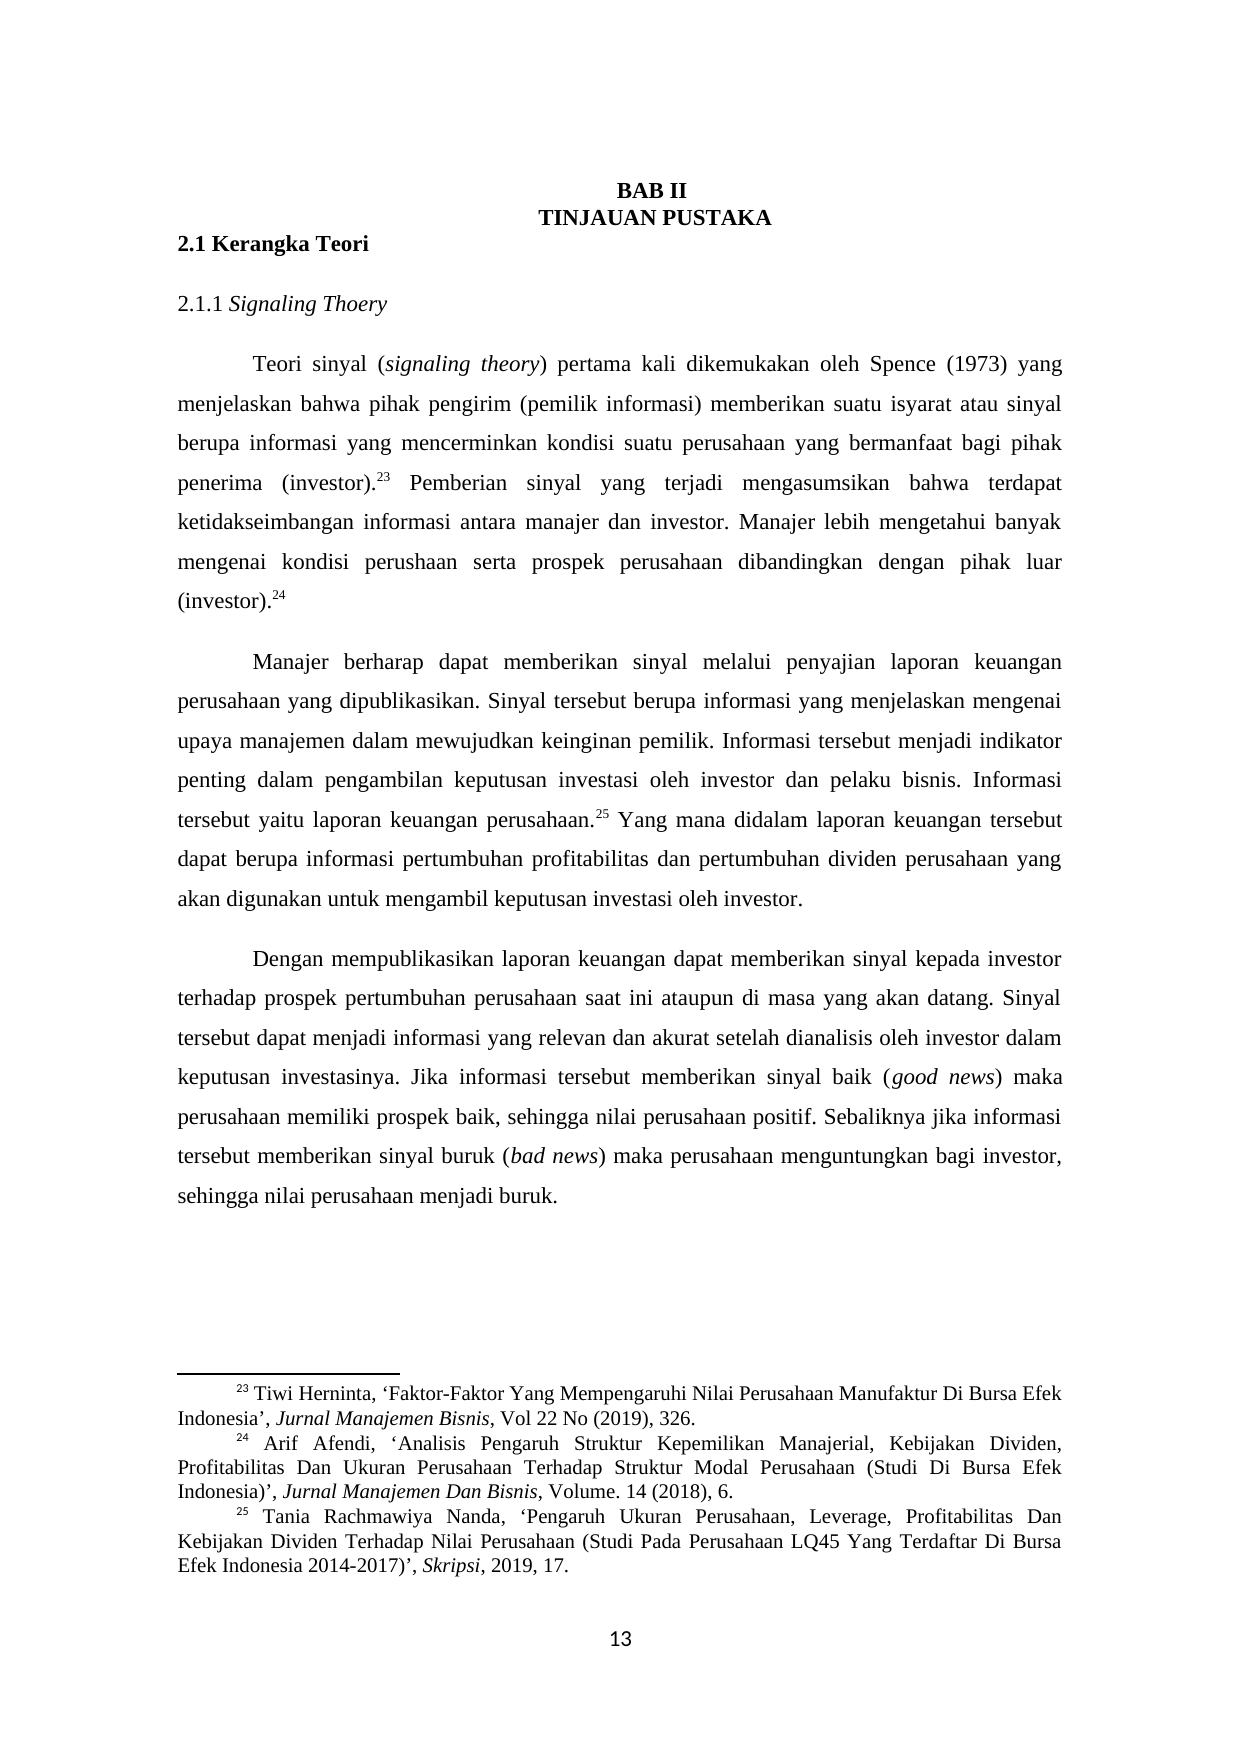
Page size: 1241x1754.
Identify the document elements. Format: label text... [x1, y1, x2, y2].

subtitle BAB II TINJAUAN PUSTAKA [247, 177, 1063, 230]
text Teori sinyal (signaling theory) pertama kali dikemukakan oleh Spence (1973) yang menjelaskan bahwa pihak pengirim (pemilik informasi) memberikan suatu isyarat atau sinyal berupa informasi yang mencerminkan kondisi suatu perusahaan yang bermanfaat bagi pihak penerima (investor). Pemberian sinyal yang terjadi mengasumsikan bahwa terdapat ketidakseimbangan informasi antara manajer dan investor. Manajer lebih mengetahui banyak mengenai kondisi perushaan serta prospek perusahaan dibandingkan dengan pihak luar (investor). [177, 351, 1063, 614]
text Manajer berharap dapat memberikan sinyal melalui penyajian laporan keuangan perusahaan yang dipublikasikan. Sinyal tersebut berupa informasi yang menjelaskan mengenai upaya manajemen dalam mewujudkan keinginan pemilik. Informasi tersebut menjadi indikator penting dalam pengambilan keputusan investasi oleh investor dan pelaku bisnis. Informasi tersebut yaitu laporan keuangan perusahaan. Yang mana didalam laporan keuangan tersebut dapat berupa informasi pertumbuhan profitabilitas dan pertumbuhan dividen perusahaan yang akan digunakan untuk mengambil keputusan investasi oleh investor. [177, 648, 1063, 911]
text Dengan mempublikasikan laporan keuangan dapat memberikan sinyal kepada investor terhadap prospek pertumbuhan perusahaan saat ini ataupun di masa yang akan datang. Sinyal tersebut dapat menjadi informasi yang relevan dan akurat setelah dianalisis oleh investor dalam keputusan investasinya. Jika informasi tersebut memberikan sinyal baik (good news) maka perusahaan memiliki prospek baik, sehingga nilai perusahaan positif. Sebaliknya jika informasi tersebut memberikan sinyal buruk (bad news) maka perusahaan menguntungkan bagi investor, sehingga nilai perusahaan menjadi buruk. [177, 945, 1063, 1208]
text 2.1.1 Signaling Thoery [177, 290, 1063, 317]
subtitle 2.1 Kerangka Teori [177, 230, 1063, 256]
